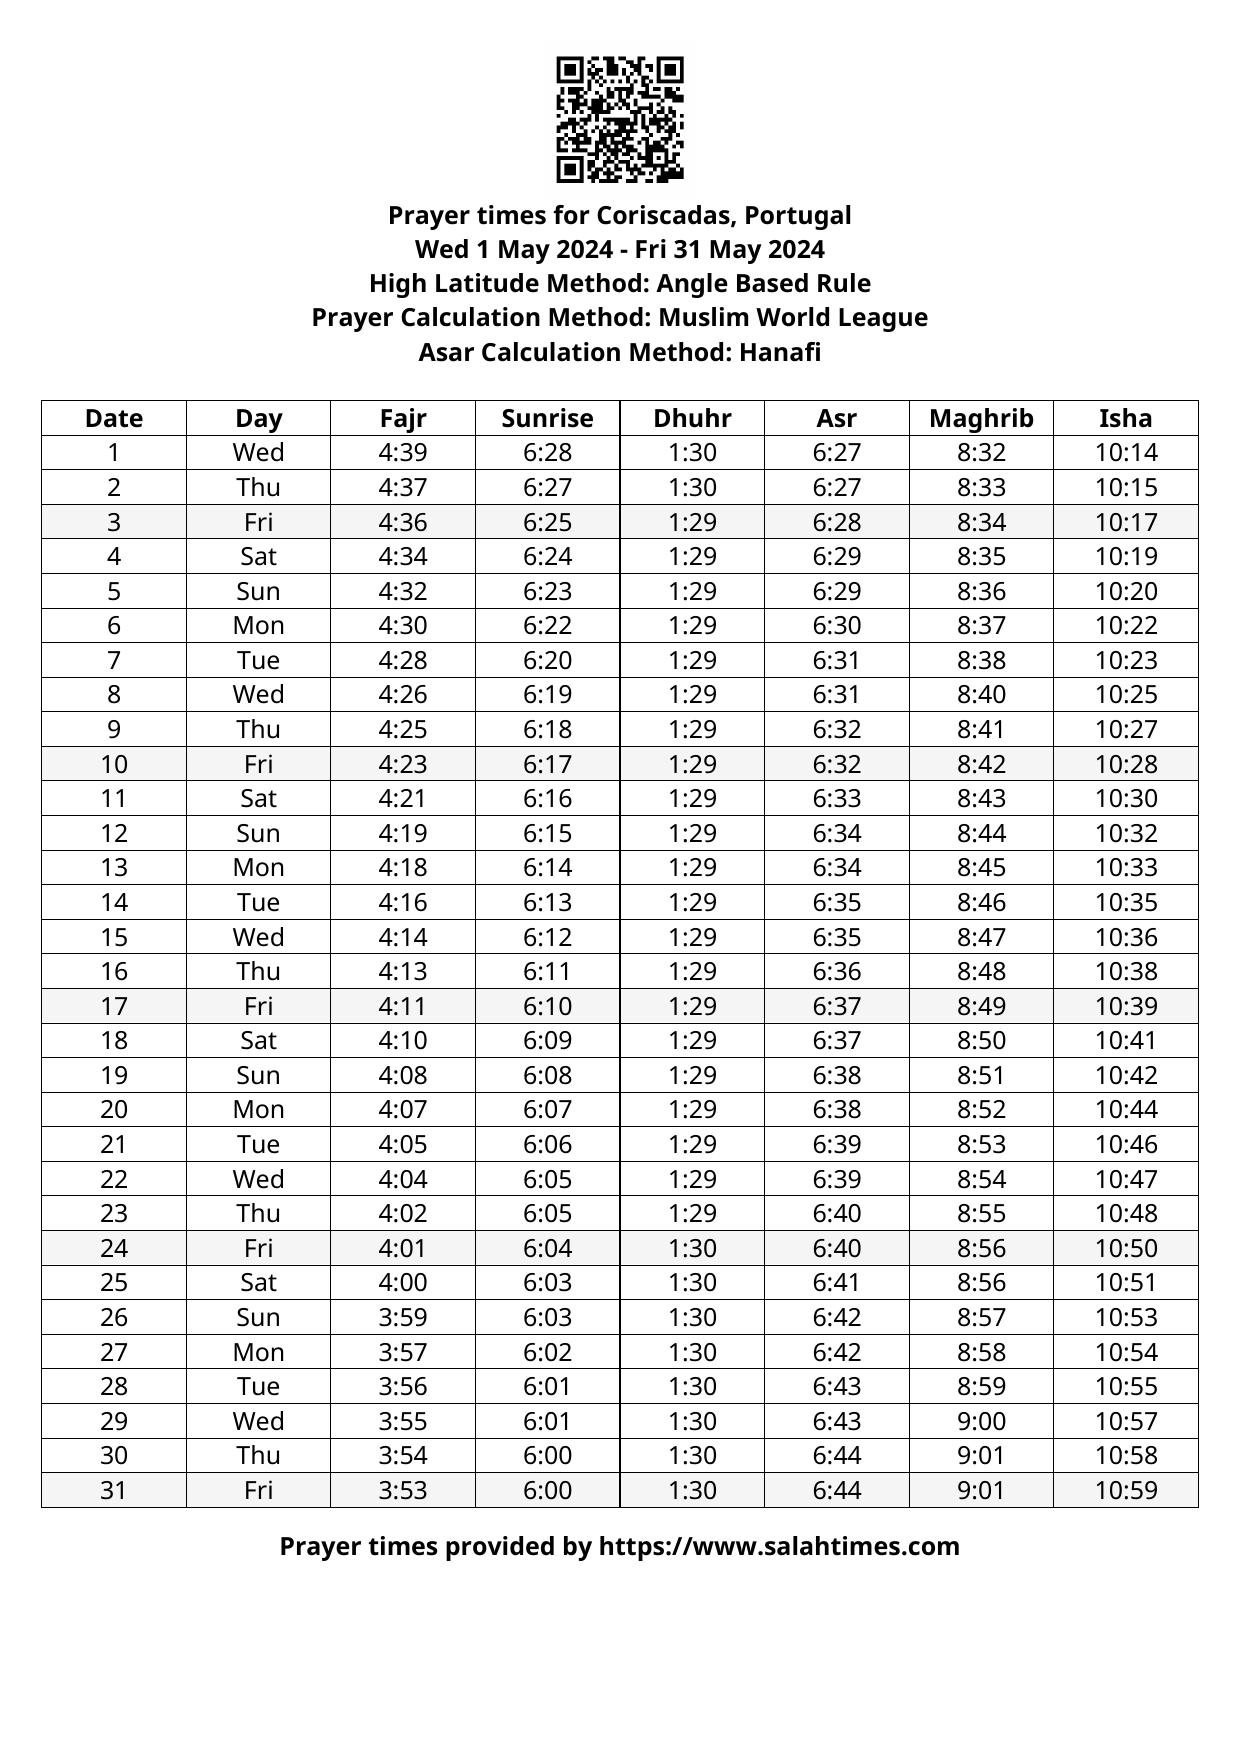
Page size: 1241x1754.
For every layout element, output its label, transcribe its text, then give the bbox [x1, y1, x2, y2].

table_cell 6:30 [765, 609, 909, 642]
table_cell 8:55 [910, 1196, 1053, 1230]
table_cell 6:00 [476, 1439, 619, 1472]
table_cell 10:17 [1054, 505, 1198, 538]
table_cell 1:29 [621, 678, 764, 711]
table_header Isha [1054, 401, 1198, 434]
table_cell 4:05 [331, 1127, 475, 1161]
text Wed 1 May 2024 - Fri 31 May 2024 [42, 232, 1198, 266]
table_cell 8:53 [910, 1127, 1053, 1161]
table_cell 11 [42, 781, 186, 815]
table_cell Fri [187, 989, 330, 1022]
table_cell 10:48 [1054, 1196, 1198, 1230]
table_cell 6:37 [765, 1024, 909, 1057]
table_cell 6:00 [476, 1473, 619, 1507]
table_cell 22 [42, 1162, 186, 1195]
text Prayer times for Coriscadas, Portugal [42, 198, 1198, 232]
table_cell Tue [187, 885, 330, 919]
text Prayer Calculation Method: Muslim World League [42, 300, 1198, 334]
table_cell 10:42 [1054, 1058, 1198, 1092]
table_cell 6:03 [476, 1266, 619, 1299]
table_cell 29 [42, 1404, 186, 1437]
table_cell Fri [187, 747, 330, 780]
table_header Day [187, 401, 330, 434]
table_cell 10:19 [1054, 539, 1198, 573]
table_cell 8:59 [910, 1369, 1053, 1403]
table_cell 10:32 [1054, 816, 1198, 849]
table_cell 8:38 [910, 643, 1053, 677]
table_cell 30 [42, 1439, 186, 1472]
table_cell 1:29 [621, 574, 764, 607]
table_cell Thu [187, 954, 330, 988]
table_cell 5 [42, 574, 186, 607]
table_cell Tue [187, 1127, 330, 1161]
table_cell 1:30 [621, 436, 764, 469]
table_cell Wed [187, 1162, 330, 1195]
table_cell 4:13 [331, 954, 475, 988]
table_cell 10:30 [1054, 781, 1198, 815]
table_cell 3:53 [331, 1473, 475, 1507]
table_cell 6:36 [765, 954, 909, 988]
table_cell 1:30 [621, 1439, 764, 1472]
table_cell 9 [42, 712, 186, 746]
table_cell Sun [187, 816, 330, 849]
table_cell Fri [187, 505, 330, 538]
table_cell 6:24 [476, 539, 619, 573]
table_cell 4:07 [331, 1093, 475, 1126]
table_cell Mon [187, 1093, 330, 1126]
table_cell 6:31 [765, 643, 909, 677]
table_cell Sat [187, 1024, 330, 1057]
table_cell 4:32 [331, 574, 475, 607]
table_cell 10:59 [1054, 1473, 1198, 1507]
table_cell 1:29 [621, 954, 764, 988]
table_cell 4 [42, 539, 186, 573]
table_cell 8:44 [910, 816, 1053, 849]
table_cell 10:46 [1054, 1127, 1198, 1161]
table_cell Thu [187, 1439, 330, 1472]
table_cell Mon [187, 851, 330, 884]
table_cell 8:52 [910, 1093, 1053, 1126]
table_cell 6:44 [765, 1439, 909, 1472]
table_cell Sun [187, 574, 330, 607]
table_cell 10:47 [1054, 1162, 1198, 1195]
table_cell 6:37 [765, 989, 909, 1022]
table_cell Thu [187, 470, 330, 504]
table_cell Thu [187, 712, 330, 746]
table_cell Mon [187, 609, 330, 642]
table_cell 8:49 [910, 989, 1053, 1022]
table_cell 8:50 [910, 1024, 1053, 1057]
table_header Asr [765, 401, 909, 434]
table_cell 6:28 [476, 436, 619, 469]
table_cell 4:08 [331, 1058, 475, 1092]
table_cell 4:18 [331, 851, 475, 884]
table_cell 10:54 [1054, 1335, 1198, 1368]
table_cell 23 [42, 1196, 186, 1230]
table_cell 6:29 [765, 539, 909, 573]
table_cell Wed [187, 1404, 330, 1437]
table_cell 1:29 [621, 781, 764, 815]
table_cell 10:57 [1054, 1404, 1198, 1437]
table_cell 10:51 [1054, 1266, 1198, 1299]
text Prayer times provided by https://www.salahtimes.com [42, 1528, 1198, 1563]
table_cell 10:28 [1054, 747, 1198, 780]
table_cell 4:01 [331, 1231, 475, 1264]
table_cell 6:43 [765, 1404, 909, 1437]
table_cell 1:29 [621, 643, 764, 677]
table_cell 6:22 [476, 609, 619, 642]
table_cell 27 [42, 1335, 186, 1368]
table_cell 6:09 [476, 1024, 619, 1057]
table_cell 1:30 [621, 1266, 764, 1299]
table_cell 6:14 [476, 851, 619, 884]
table_cell 3:55 [331, 1404, 475, 1437]
table_cell 6:32 [765, 747, 909, 780]
table_cell 8:46 [910, 885, 1053, 919]
table_cell 1:30 [621, 1231, 764, 1264]
table_cell 10:53 [1054, 1300, 1198, 1334]
table_cell 6:16 [476, 781, 619, 815]
table_header Fajr [331, 401, 475, 434]
table_cell 8:34 [910, 505, 1053, 538]
table_cell 6:34 [765, 816, 909, 849]
table_cell 6:40 [765, 1231, 909, 1264]
table_header Maghrib [910, 401, 1053, 434]
table_cell Sun [187, 1058, 330, 1092]
table_cell 1:29 [621, 505, 764, 538]
table_cell 1:29 [621, 885, 764, 919]
table_cell 6:01 [476, 1369, 619, 1403]
table_cell 6:25 [476, 505, 619, 538]
table_cell 3:57 [331, 1335, 475, 1368]
table_cell 13 [42, 851, 186, 884]
table_cell 6:42 [765, 1300, 909, 1334]
table_cell 1:29 [621, 1058, 764, 1092]
table_cell 1 [42, 436, 186, 469]
table_cell 18 [42, 1024, 186, 1057]
table_cell 8:56 [910, 1266, 1053, 1299]
table_cell 6:23 [476, 574, 619, 607]
table_cell 28 [42, 1369, 186, 1403]
table_cell 6:27 [765, 436, 909, 469]
table_cell 10:25 [1054, 678, 1198, 711]
table_cell 6:32 [765, 712, 909, 746]
table_cell 10:39 [1054, 989, 1198, 1022]
table_cell 1:29 [621, 1024, 764, 1057]
table_cell 4:39 [331, 436, 475, 469]
table_cell Thu [187, 1196, 330, 1230]
table_cell 6:03 [476, 1300, 619, 1334]
table_cell 4:34 [331, 539, 475, 573]
table_cell 6:19 [476, 678, 619, 711]
table_cell 8:35 [910, 539, 1053, 573]
table_cell 6:40 [765, 1196, 909, 1230]
table_cell 6:27 [476, 470, 619, 504]
table_cell 10:41 [1054, 1024, 1198, 1057]
table_cell 6:02 [476, 1335, 619, 1368]
picture [542, 41, 699, 198]
table_cell 1:29 [621, 989, 764, 1022]
table_cell 4:25 [331, 712, 475, 746]
table_cell Fri [187, 1473, 330, 1507]
table_cell 3:54 [331, 1439, 475, 1472]
table_cell 6:33 [765, 781, 909, 815]
table_cell 10:58 [1054, 1439, 1198, 1472]
table_cell 4:16 [331, 885, 475, 919]
table_cell 3 [42, 505, 186, 538]
table_cell 14 [42, 885, 186, 919]
table_cell 10:15 [1054, 470, 1198, 504]
table_cell 8:41 [910, 712, 1053, 746]
table_cell Sat [187, 539, 330, 573]
table_cell 4:11 [331, 989, 475, 1022]
table_cell 8:45 [910, 851, 1053, 884]
table_cell 1:29 [621, 712, 764, 746]
table_cell 8:43 [910, 781, 1053, 815]
table_header Date [42, 401, 186, 434]
table_cell 1:29 [621, 1127, 764, 1161]
table_header Dhuhr [621, 401, 764, 434]
table_cell 25 [42, 1266, 186, 1299]
table_cell 1:30 [621, 470, 764, 504]
table_cell 6:39 [765, 1162, 909, 1195]
table_cell 8:48 [910, 954, 1053, 988]
table_cell Sat [187, 781, 330, 815]
table_cell 2 [42, 470, 186, 504]
table_cell 4:21 [331, 781, 475, 815]
table_cell 4:10 [331, 1024, 475, 1057]
table_cell 4:30 [331, 609, 475, 642]
table_cell 8:40 [910, 678, 1053, 711]
table_cell 1:29 [621, 1093, 764, 1126]
table_header Sunrise [476, 401, 619, 434]
table_cell 10:27 [1054, 712, 1198, 746]
table_cell 1:30 [621, 1300, 764, 1334]
table_cell 6:42 [765, 1335, 909, 1368]
table_cell 8 [42, 678, 186, 711]
table_cell 6:43 [765, 1369, 909, 1403]
table_cell 6:06 [476, 1127, 619, 1161]
table_cell 8:33 [910, 470, 1053, 504]
table_cell 12 [42, 816, 186, 849]
table_cell 3:59 [331, 1300, 475, 1334]
table_cell Wed [187, 920, 330, 953]
table_cell 1:29 [621, 920, 764, 953]
table_cell Wed [187, 678, 330, 711]
table_cell 6:12 [476, 920, 619, 953]
text High Latitude Method: Angle Based Rule [42, 266, 1198, 300]
table_cell 8:51 [910, 1058, 1053, 1092]
table_cell Sat [187, 1266, 330, 1299]
table_cell 3:56 [331, 1369, 475, 1403]
table_cell 15 [42, 920, 186, 953]
table_cell 6:29 [765, 574, 909, 607]
table_cell 4:28 [331, 643, 475, 677]
table_cell 6:38 [765, 1058, 909, 1092]
table_cell 1:29 [621, 747, 764, 780]
table_cell 1:29 [621, 1196, 764, 1230]
table_cell 6:11 [476, 954, 619, 988]
table_cell 10:55 [1054, 1369, 1198, 1403]
table_cell 8:56 [910, 1231, 1053, 1264]
table_cell 6:39 [765, 1127, 909, 1161]
table_cell 6:08 [476, 1058, 619, 1092]
table_cell 6 [42, 609, 186, 642]
table_cell 21 [42, 1127, 186, 1161]
table_cell 8:47 [910, 920, 1053, 953]
table_cell 10:38 [1054, 954, 1198, 988]
table_cell 6:01 [476, 1404, 619, 1437]
table_cell 1:30 [621, 1369, 764, 1403]
table_cell 10:22 [1054, 609, 1198, 642]
table_cell 8:58 [910, 1335, 1053, 1368]
table_cell 9:00 [910, 1404, 1053, 1437]
table_cell 6:44 [765, 1473, 909, 1507]
table_cell 19 [42, 1058, 186, 1092]
table_cell 4:19 [331, 816, 475, 849]
table_cell 6:27 [765, 470, 909, 504]
table_cell 6:35 [765, 885, 909, 919]
table_cell 1:29 [621, 1162, 764, 1195]
table_cell 6:34 [765, 851, 909, 884]
table_cell 8:42 [910, 747, 1053, 780]
table_cell 10:44 [1054, 1093, 1198, 1126]
table_cell 8:54 [910, 1162, 1053, 1195]
table_cell 9:01 [910, 1439, 1053, 1472]
table_cell Fri [187, 1231, 330, 1264]
table_cell 9:01 [910, 1473, 1053, 1507]
table_cell 10:35 [1054, 885, 1198, 919]
table_cell 10:23 [1054, 643, 1198, 677]
table_cell Mon [187, 1335, 330, 1368]
table_cell 10:36 [1054, 920, 1198, 953]
table_cell 10 [42, 747, 186, 780]
table_cell 6:05 [476, 1162, 619, 1195]
table_cell Tue [187, 1369, 330, 1403]
table_cell 1:29 [621, 609, 764, 642]
table_cell 7 [42, 643, 186, 677]
table_cell 6:07 [476, 1093, 619, 1126]
table_cell 10:20 [1054, 574, 1198, 607]
table_cell 17 [42, 989, 186, 1022]
table_cell 4:02 [331, 1196, 475, 1230]
table_cell 8:37 [910, 609, 1053, 642]
table_cell 6:17 [476, 747, 619, 780]
table_cell 1:30 [621, 1473, 764, 1507]
table_cell 1:29 [621, 851, 764, 884]
table_cell 6:10 [476, 989, 619, 1022]
table_cell 10:14 [1054, 436, 1198, 469]
table_cell 4:26 [331, 678, 475, 711]
table_cell 4:37 [331, 470, 475, 504]
table_cell Tue [187, 643, 330, 677]
table_cell 4:00 [331, 1266, 475, 1299]
table_cell 6:31 [765, 678, 909, 711]
table_cell 1:30 [621, 1404, 764, 1437]
table_cell 6:38 [765, 1093, 909, 1126]
table_cell 8:57 [910, 1300, 1053, 1334]
table_cell 6:13 [476, 885, 619, 919]
table_cell 6:18 [476, 712, 619, 746]
table_cell 24 [42, 1231, 186, 1264]
table_cell 10:50 [1054, 1231, 1198, 1264]
table_cell 4:04 [331, 1162, 475, 1195]
table_cell 1:29 [621, 816, 764, 849]
table_cell 10:33 [1054, 851, 1198, 884]
table_cell 31 [42, 1473, 186, 1507]
table_cell Wed [187, 436, 330, 469]
table_cell 26 [42, 1300, 186, 1334]
table_cell 8:36 [910, 574, 1053, 607]
text Asar Calculation Method: Hanafi [42, 334, 1198, 368]
table_cell Sun [187, 1300, 330, 1334]
table_cell 1:29 [621, 539, 764, 573]
table_cell 4:14 [331, 920, 475, 953]
table_cell 4:23 [331, 747, 475, 780]
table_cell 6:04 [476, 1231, 619, 1264]
table_cell 6:28 [765, 505, 909, 538]
table_cell 8:32 [910, 436, 1053, 469]
table_cell 20 [42, 1093, 186, 1126]
table_cell 16 [42, 954, 186, 988]
table_cell 6:35 [765, 920, 909, 953]
table_cell 6:41 [765, 1266, 909, 1299]
table_cell 4:36 [331, 505, 475, 538]
table_cell 1:30 [621, 1335, 764, 1368]
table_cell 6:20 [476, 643, 619, 677]
table_cell 6:05 [476, 1196, 619, 1230]
table_cell 6:15 [476, 816, 619, 849]
